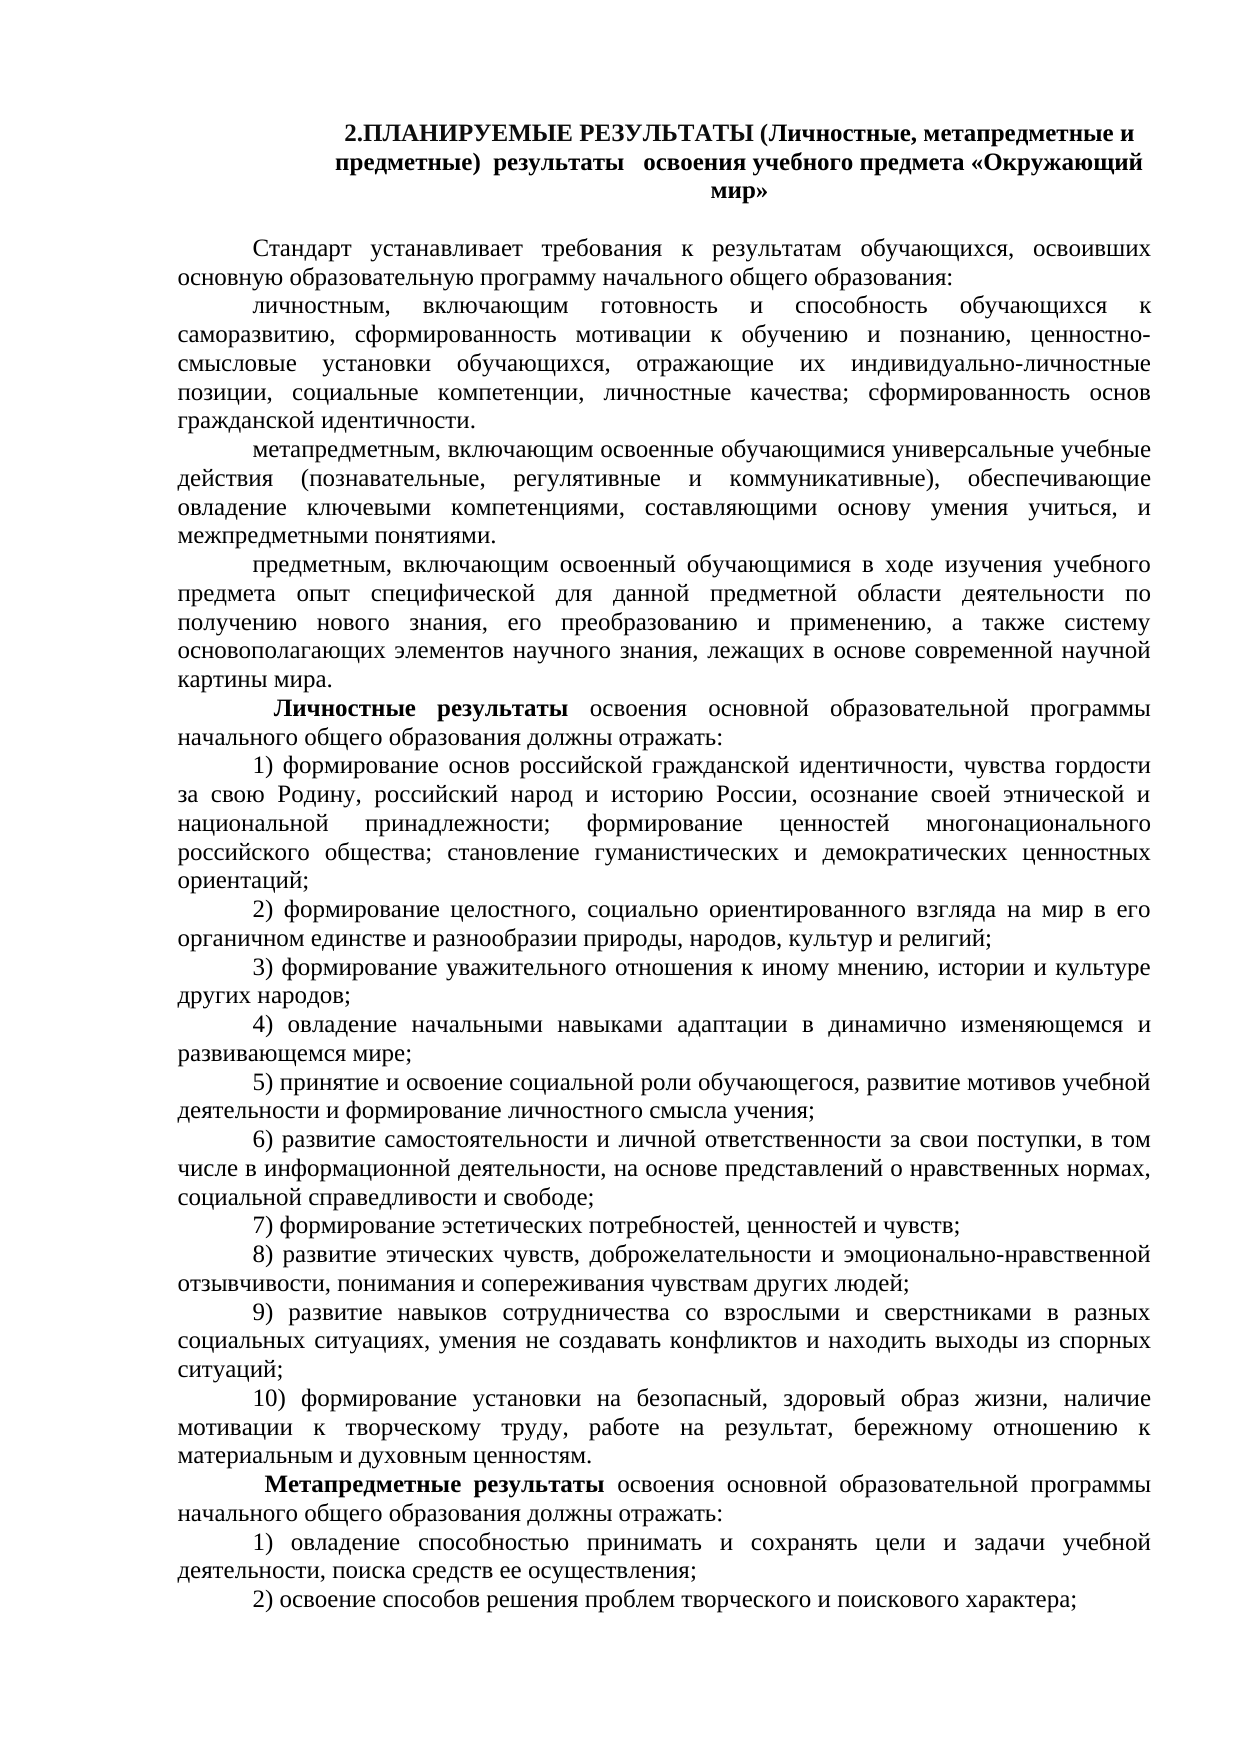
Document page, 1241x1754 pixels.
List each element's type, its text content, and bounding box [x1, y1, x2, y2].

text Метапредметные результаты освоения основной образовательной программы начального общего образования должны отражать: [177, 1469, 1152, 1527]
text 2) формирование целостного, социально ориентированного взгляда на мир в его органичном единстве и разнообразии природы, народов, культур и религий; [177, 894, 1152, 952]
text 3) формирование уважительного отношения к иному мнению, истории и культуре других народов; [177, 952, 1152, 1009]
text 4) овладение начальными навыками адаптации в динамично изменяющемся и развивающемся мире; [177, 1009, 1152, 1067]
text 5) принятие и освоение социальной роли обучающегося, развитие мотивов учебной деятельности и формирование личностного смысла учения; [177, 1067, 1152, 1124]
text 10) формирование установки на безопасный, здоровый образ жизни, наличие мотивации к творческому труду, работе на результат, бережному отношению к материальным и духовным ценностям. [177, 1383, 1152, 1469]
text личностным, включающим готовность и способность обучающихся к саморазвитию, сформированность мотивации к обучению и познанию, ценностно-смысловые установки обучающихся, отражающие их индивидуально-личностные позиции, социальные компетенции, личностные качества; сформированность основ гражданской идентичности. [177, 291, 1152, 434]
text 2) освоение способов решения проблем творческого и поискового характера; [177, 1584, 1152, 1613]
text 9) развитие навыков сотрудничества со взрослыми и сверстниками в разных социальных ситуациях, умения не создавать конфликтов и находить выходы из спорных ситуаций; [177, 1297, 1152, 1383]
text Личностные результаты освоения основной образовательной программы начального общего образования должны отражать: [177, 693, 1152, 751]
text 2.ПЛАНИРУЕМЫЕ РЕЗУЛЬТАТЫ (Личностные, метапредметные и предметные) результаты освоения учебного предмета «Окружающий мир» [327, 118, 1151, 204]
text 8) развитие этических чувств, доброжелательности и эмоционально-нравственной отзывчивости, понимания и сопереживания чувствам других людей; [177, 1239, 1152, 1297]
text 6) развитие самостоятельности и личной ответственности за свои поступки, в том числе в информационной деятельности, на основе представлений о нравственных нормах, социальной справедливости и свободе; [177, 1124, 1152, 1211]
text 7) формирование эстетических потребностей, ценностей и чувств; [177, 1211, 1152, 1239]
text Стандарт устанавливает требования к результатам обучающихся, освоивших основную образовательную программу начального общего образования: [177, 233, 1152, 291]
text 1) формирование основ российской гражданской идентичности, чувства гордости за свою Родину, российский народ и историю России, осознание своей этнической и национальной принадлежности; формирование ценностей многонационального российского общества; становление гуманистических и демократических ценностных ориентаций; [177, 751, 1152, 894]
text метапредметным, включающим освоенные обучающимися универсальные учебные действия (познавательные, регулятивные и коммуникативные), обеспечивающие овладение ключевыми компетенциями, составляющими основу умения учиться, и межпредметными понятиями. [177, 434, 1152, 549]
text 1) овладение способностью принимать и сохранять цели и задачи учебной деятельности, поиска средств ее осуществления; [177, 1527, 1152, 1584]
text предметным, включающим освоенный обучающимися в ходе изучения учебного предмета опыт специфической для данной предметной области деятельности по получению нового знания, его преобразованию и применению, а также систему основополагающих элементов научного знания, лежащих в основе современной научной картины мира. [177, 549, 1152, 693]
